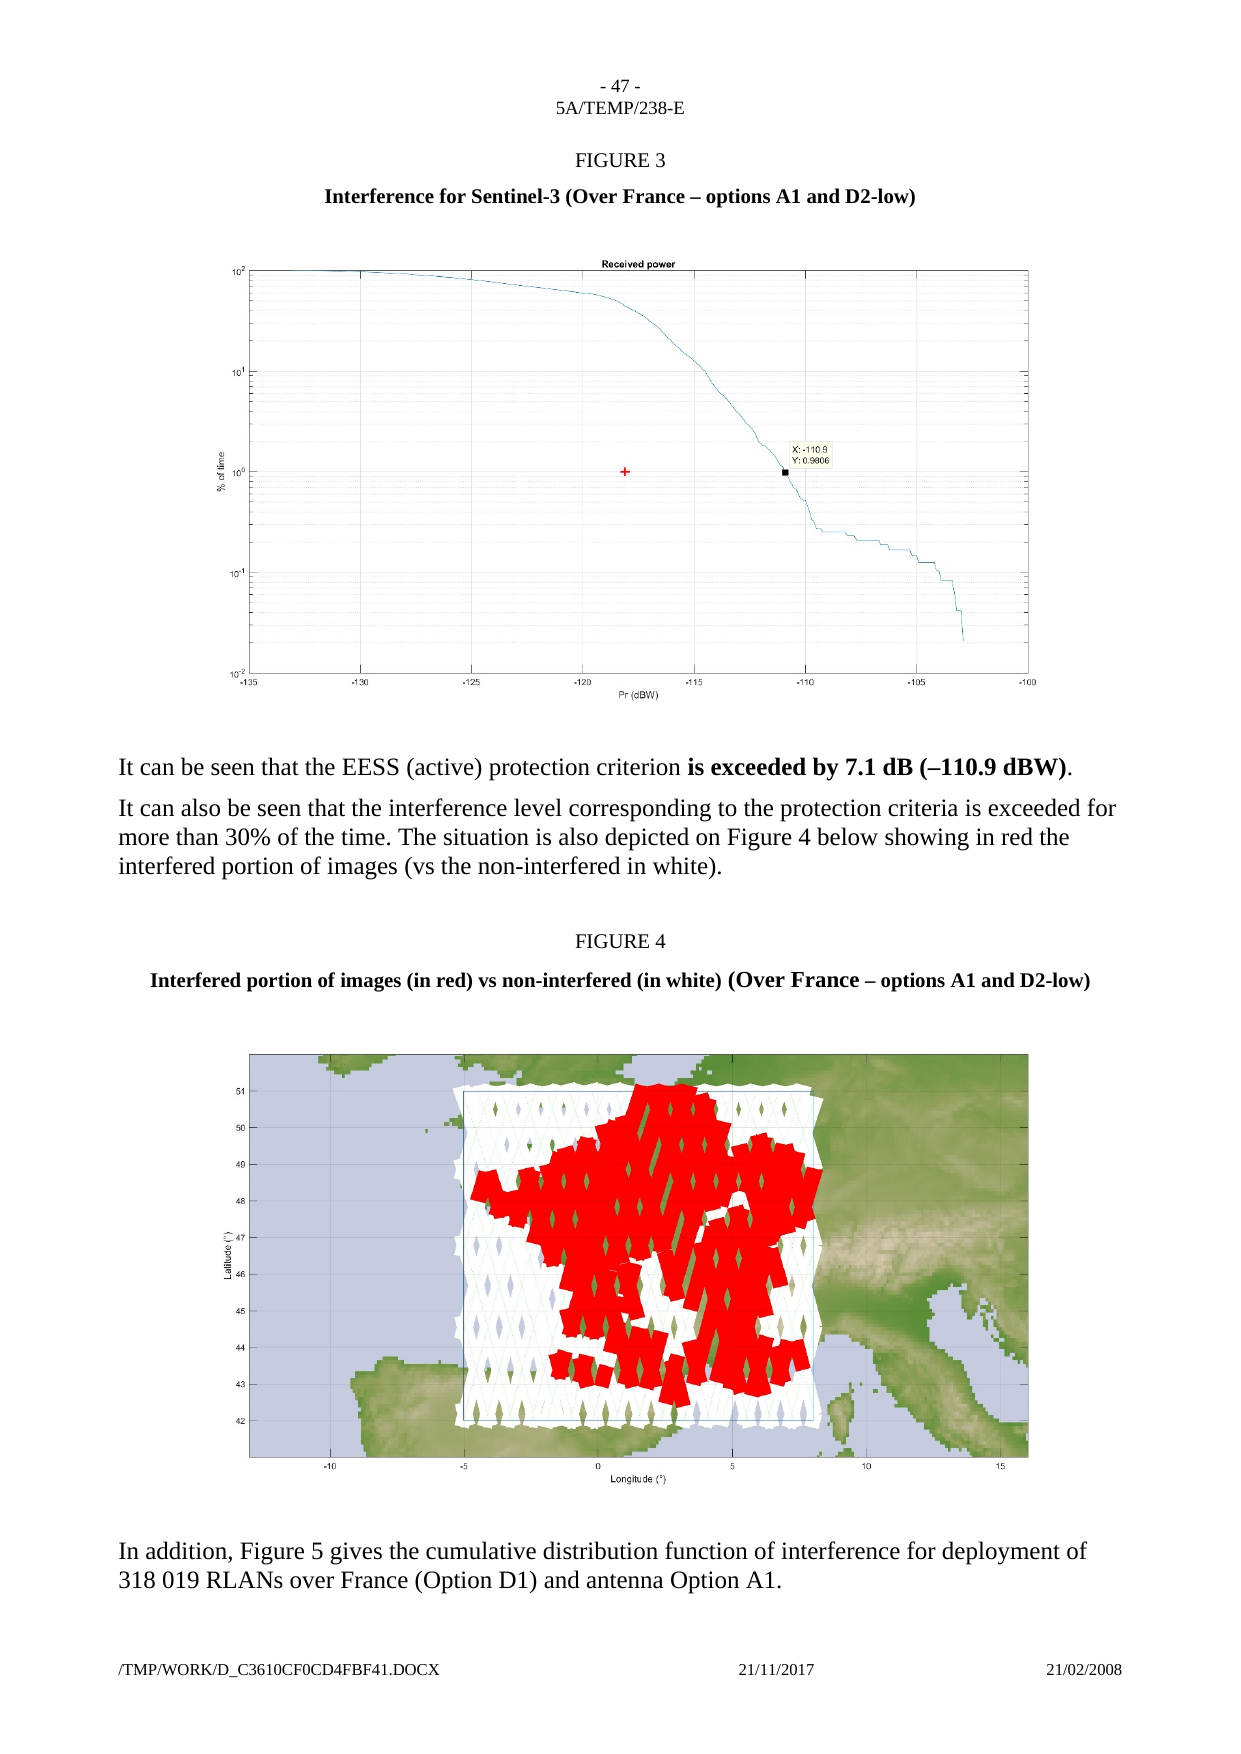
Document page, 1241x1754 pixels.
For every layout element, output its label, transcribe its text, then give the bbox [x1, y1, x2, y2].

text Figure 3 [118, 148, 1122, 172]
text It can be seen that the EESS (active) protection criterion is exceeded by 7.1 dB (–110.9 dBW). [118, 752, 1122, 781]
picture [118, 1017, 1123, 1511]
text In addition, Figure 5 gives the cumulative distribution function of interference for deployment of 318 019 RLANs over France (Option D1) and antenna Option A1. [118, 1536, 1122, 1593]
text Figure 4 [118, 929, 1122, 953]
title Interference for Sentinel-3 (Over France – options A1 and D2-low) [118, 184, 1122, 208]
text It can also be seen that the interference level corresponding to the protection criteria is exceeded for more than 30% of the time. The situation is also depicted on Figure 4 below showing in red the interfered portion of images (vs the non-interfered in white). [118, 793, 1122, 879]
title Interfered portion of images (in red) vs non-interfered (in white) (Over France – options A1 and D2-low) [118, 966, 1122, 992]
picture [118, 233, 1123, 727]
